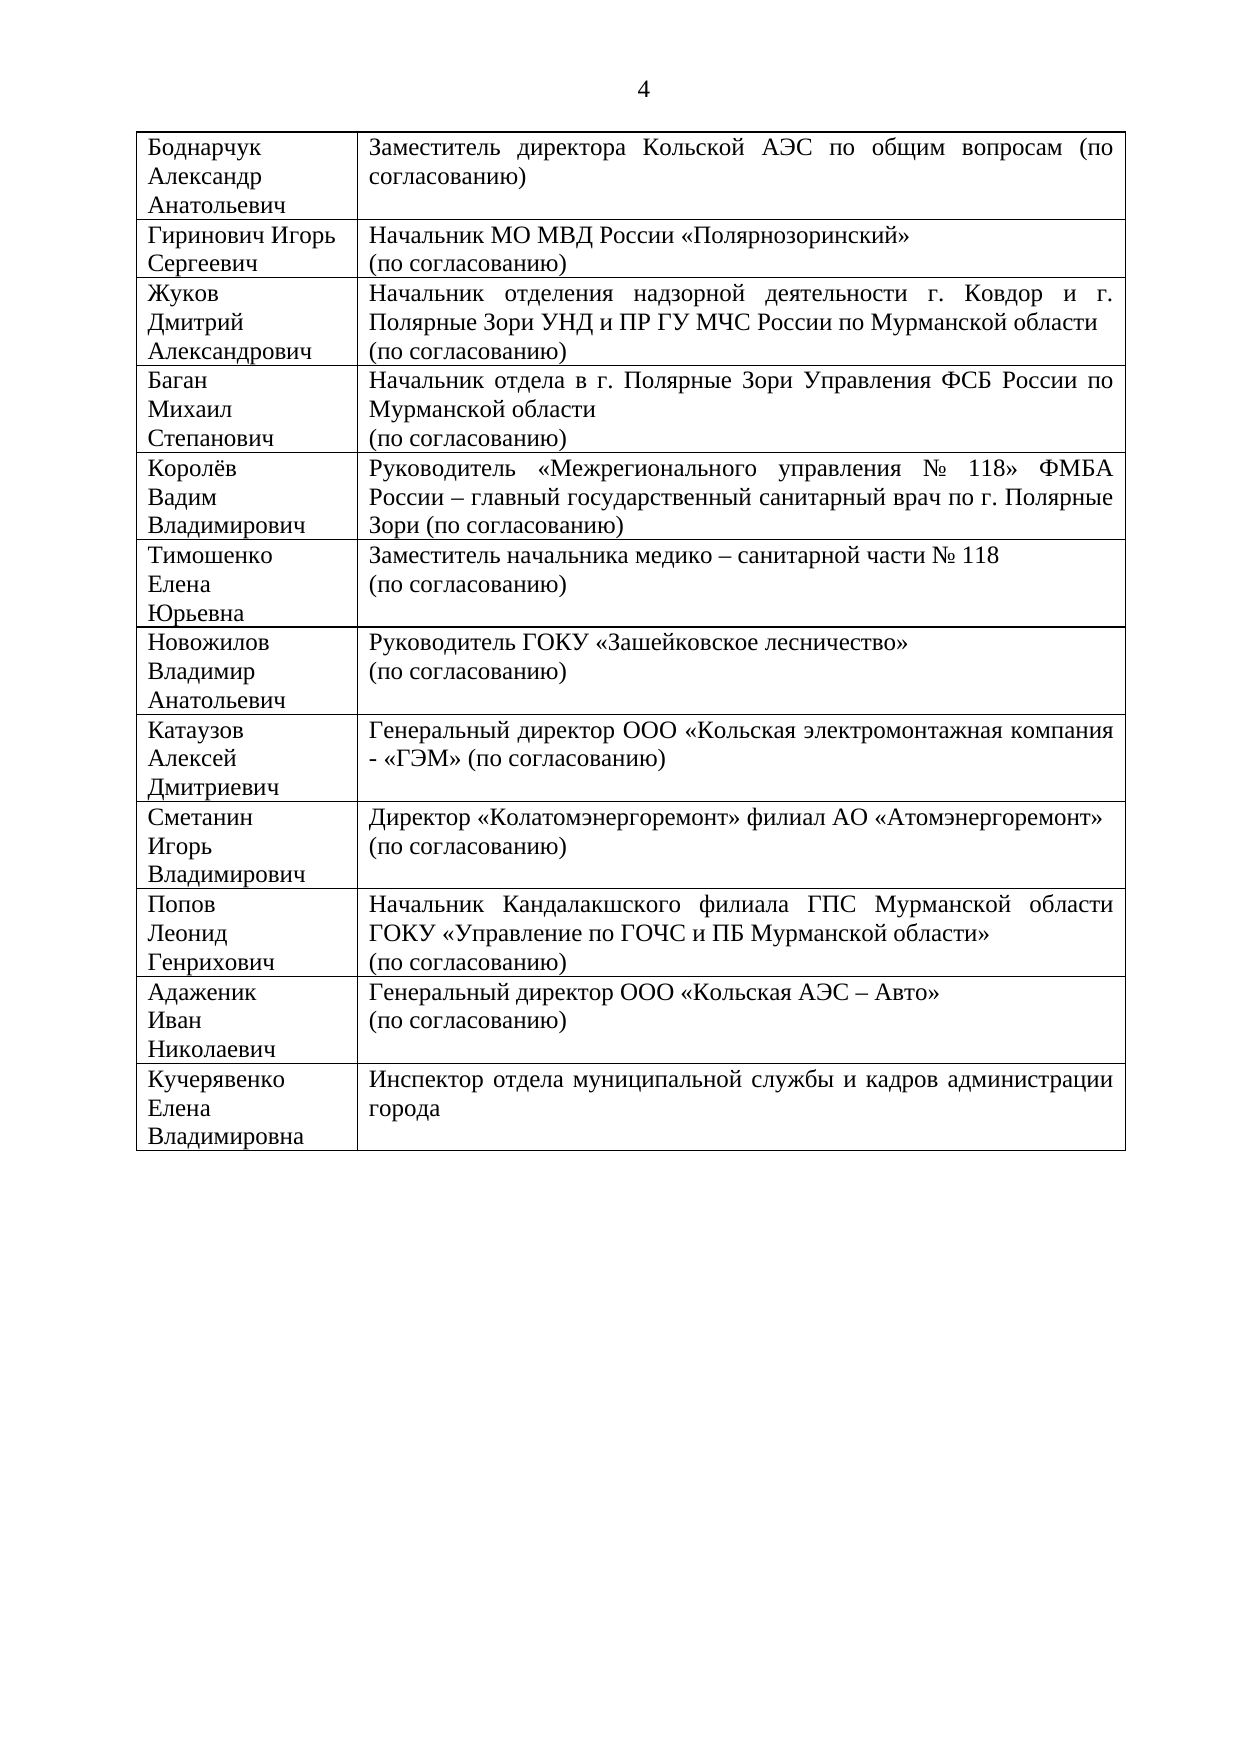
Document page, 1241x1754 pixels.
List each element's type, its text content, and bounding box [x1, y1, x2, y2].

table_cell Адаженик Иван Николаевич [137, 977, 357, 1063]
table_cell Жуков Дмитрий Александрович [137, 278, 357, 364]
table_cell Новожилов Владимир Анатольевич [137, 628, 357, 714]
table_cell Начальник Кандалакшского филиала ГПС Мурманской области ГОКУ «Управление по ГОЧС и ПБ Мурманской области» (по согласованию) [358, 889, 1125, 976]
table_cell Руководитель «Межрегионального управления № 118» ФМБА России – главный государственный санитарный врач по г. Полярные Зори (по согласованию) [358, 453, 1125, 539]
table_cell Баган Михаил Степанович [137, 366, 357, 452]
table_cell Заместитель начальника медико – санитарной части № 118 (по согласованию) [358, 540, 1125, 626]
table_cell Попов Леонид Генрихович [137, 889, 357, 976]
table_cell Королёв Вадим Владимирович [137, 453, 357, 539]
table_cell Начальник отдела в г. Полярные Зори Управления ФСБ России по Мурманской области (по согласованию) [358, 366, 1125, 452]
table_cell Гиринович Игорь Сергеевич [137, 220, 357, 277]
table_cell Катаузов Алексей Дмитриевич [137, 715, 357, 801]
table_cell Сметанин Игорь Владимирович [137, 802, 357, 888]
table_cell Директор «Колатомэнергоремонт» филиал АО «Атомэнергоремонт» (по согласованию) [358, 802, 1125, 888]
table_cell Генеральный директор ООО «Кольская электромонтажная компания - «ГЭМ» (по согласованию) [358, 715, 1125, 801]
table_cell Инспектор отдела муниципальной службы и кадров администрации города [358, 1064, 1125, 1150]
table_cell Генеральный директор ООО «Кольская АЭС – Авто» (по согласованию) [358, 977, 1125, 1063]
table_cell Боднарчук Александр Анатольевич [137, 133, 357, 219]
table_cell Начальник МО МВД России «Полярнозоринский» (по согласованию) [358, 220, 1125, 277]
table_cell Руководитель ГОКУ «Зашейковское лесничество» (по согласованию) [358, 628, 1125, 714]
table_cell Тимошенко Елена Юрьевна [137, 540, 357, 626]
table_cell Начальник отделения надзорной деятельности г. Ковдор и г. Полярные Зори УНД и ПР ГУ МЧС России по Мурманской области (по согласованию) [358, 278, 1125, 364]
table_cell Заместитель директора Кольской АЭС по общим вопросам (по согласованию) [358, 133, 1125, 219]
table_cell Кучерявенко Елена Владимировна [137, 1064, 357, 1150]
